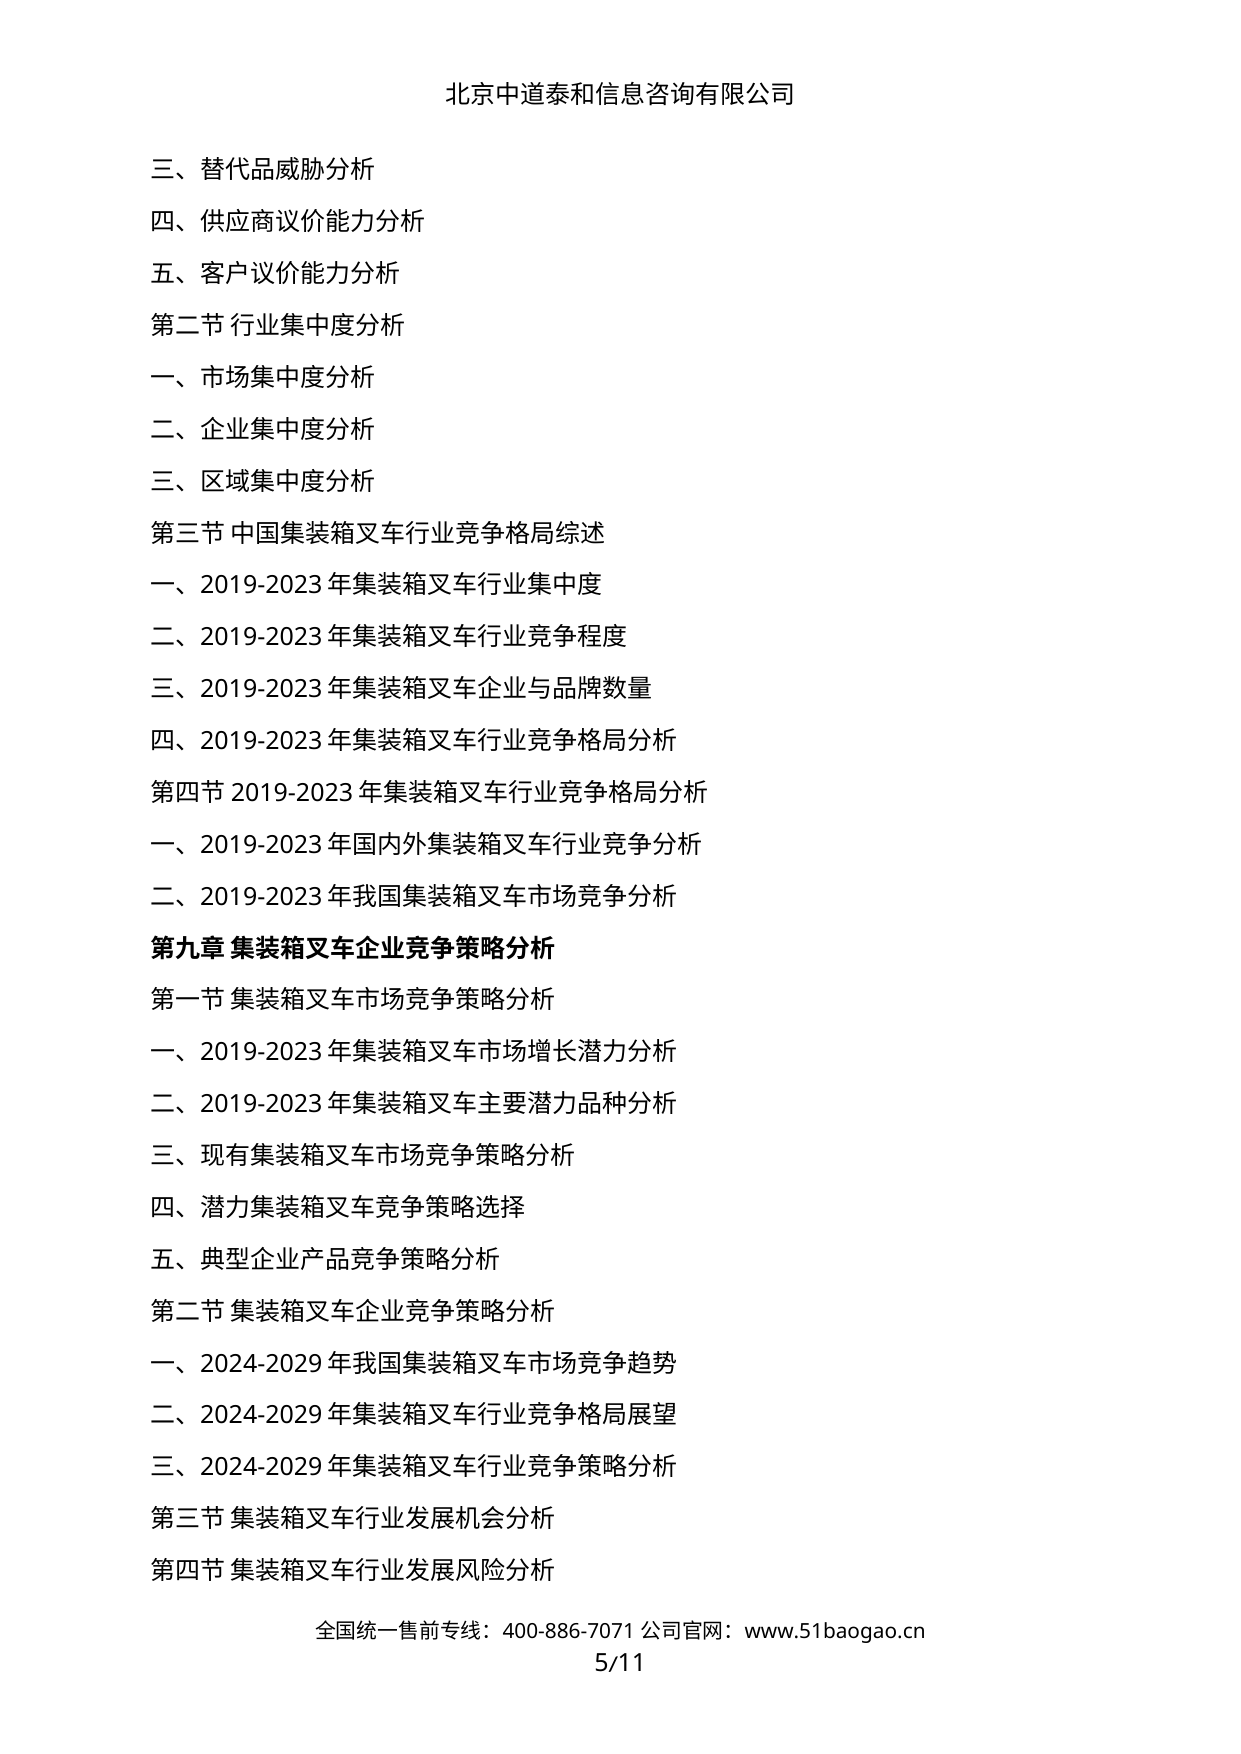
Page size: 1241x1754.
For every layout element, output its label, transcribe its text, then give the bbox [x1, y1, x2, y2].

text 第二节 行业集中度分析 [150, 306, 1090, 342]
text 一、2019-2023年集装箱叉车市场增长潜力分析 [150, 1032, 1090, 1068]
text 四、2019-2023年集装箱叉车行业竞争格局分析 [150, 721, 1090, 757]
text 第四节 集装箱叉车行业发展风险分析 [150, 1551, 1090, 1587]
text 五、典型企业产品竞争策略分析 [150, 1239, 1090, 1276]
text 一、市场集中度分析 [150, 357, 1090, 394]
text 一、2019-2023年国内外集装箱叉车行业竞争分析 [150, 824, 1090, 861]
text 二、2019-2023年集装箱叉车主要潜力品种分析 [150, 1084, 1090, 1120]
text 第三节 中国集装箱叉车行业竞争格局综述 [150, 513, 1090, 549]
text 一、2024-2029年我国集装箱叉车市场竞争趋势 [150, 1343, 1090, 1379]
text 三、现有集装箱叉车市场竞争策略分析 [150, 1136, 1090, 1172]
text 二、2019-2023年我国集装箱叉车市场竞争分析 [150, 876, 1090, 912]
text 五、客户议价能力分析 [150, 254, 1090, 290]
text 二、2019-2023年集装箱叉车行业竞争程度 [150, 617, 1090, 653]
text 第二节 集装箱叉车企业竞争策略分析 [150, 1291, 1090, 1327]
text 第四节 2019-2023年集装箱叉车行业竞争格局分析 [150, 772, 1090, 809]
text 二、2024-2029年集装箱叉车行业竞争格局展望 [150, 1395, 1090, 1431]
text 第三节 集装箱叉车行业发展机会分析 [150, 1499, 1090, 1535]
text 四、潜力集装箱叉车竞争策略选择 [150, 1187, 1090, 1224]
text 四、供应商议价能力分析 [150, 202, 1090, 238]
text 三、2019-2023年集装箱叉车企业与品牌数量 [150, 669, 1090, 705]
text 三、2024-2029年集装箱叉车行业竞争策略分析 [150, 1447, 1090, 1483]
text 一、2019-2023年集装箱叉车行业集中度 [150, 565, 1090, 601]
text 二、企业集中度分析 [150, 409, 1090, 446]
text 三、区域集中度分析 [150, 461, 1090, 497]
text 三、替代品威胁分析 [150, 150, 1090, 186]
text 第一节 集装箱叉车市场竞争策略分析 [150, 980, 1090, 1016]
text 第九章 集装箱叉车企业竞争策略分析 [150, 928, 1090, 964]
